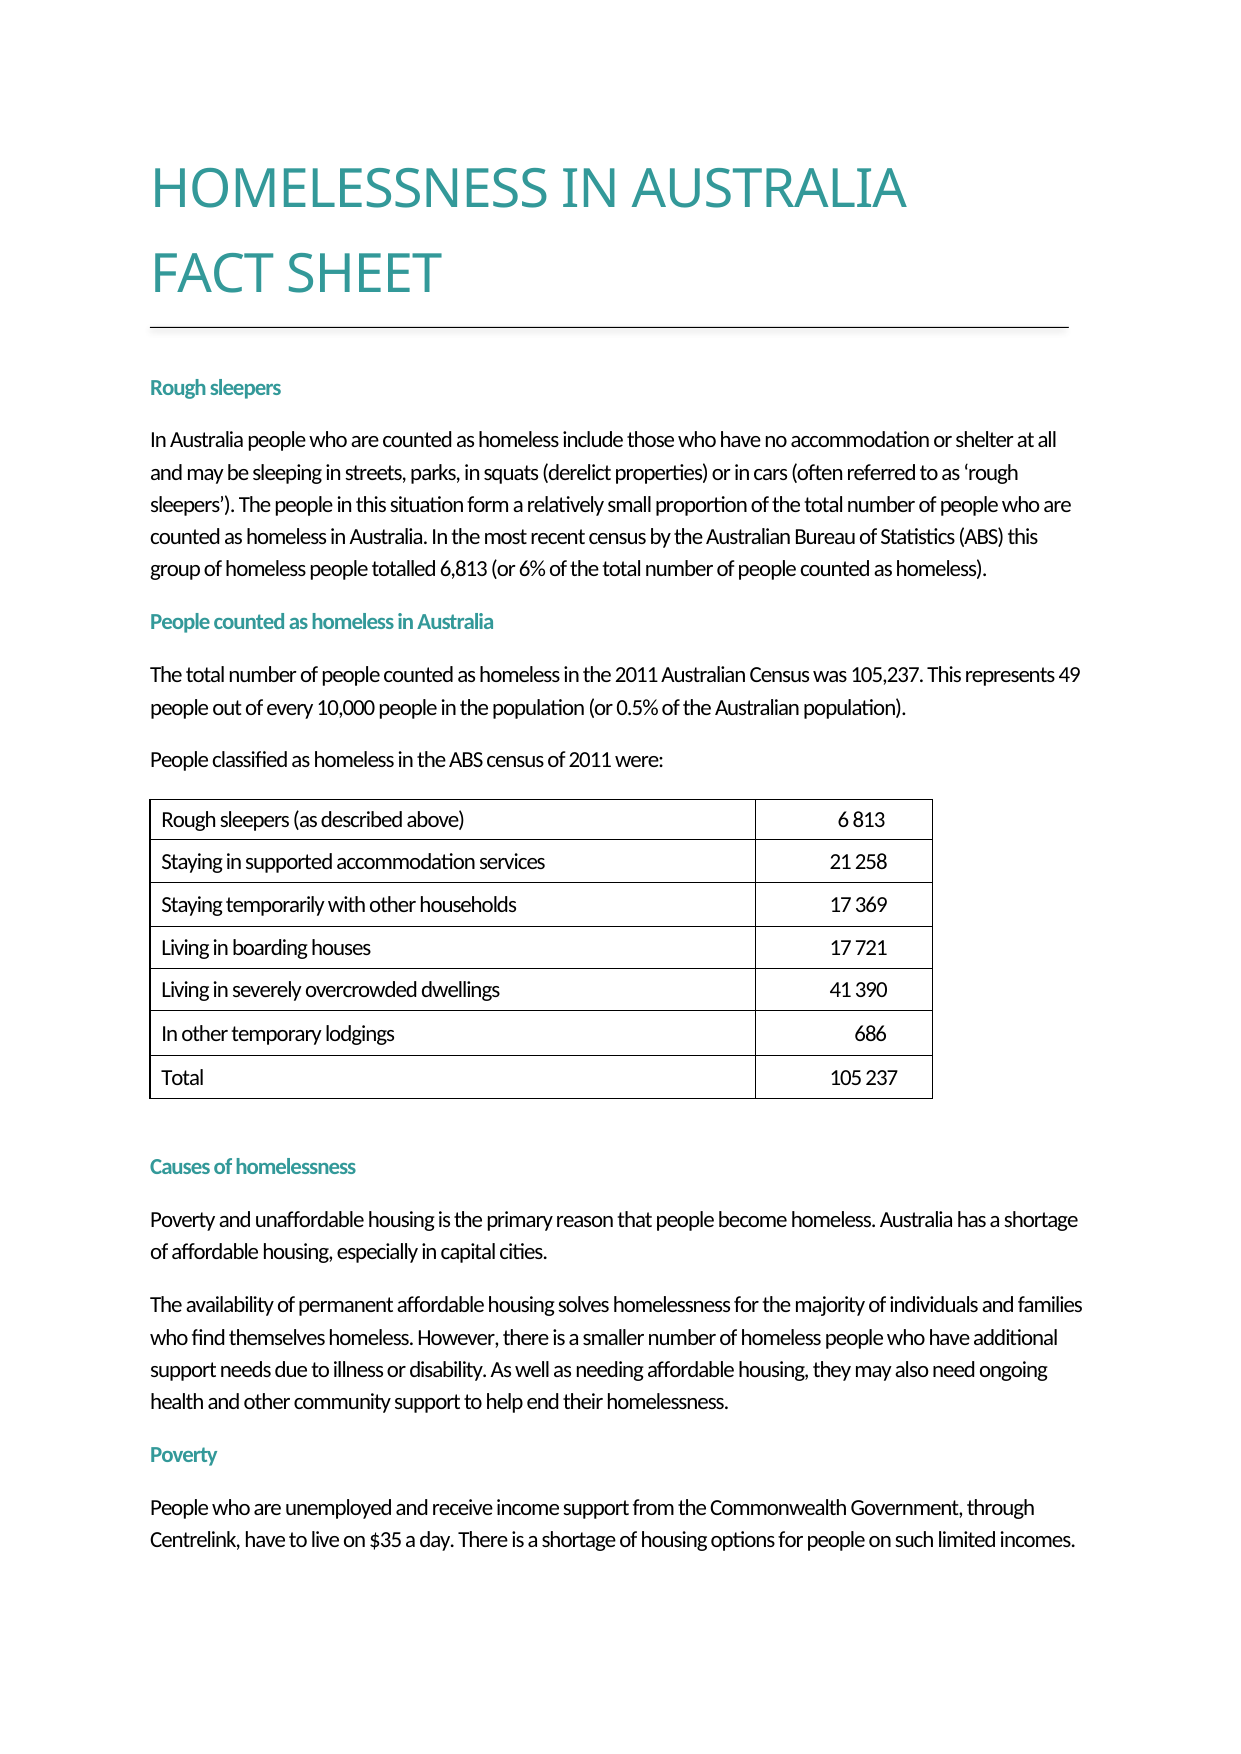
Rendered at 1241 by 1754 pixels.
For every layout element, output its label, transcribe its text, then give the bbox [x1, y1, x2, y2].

table_cell 41 390 [756, 969, 932, 1010]
text In Australia people who are counted as homeless include those who have no accommodation or shelter at all and may be sleeping in streets, parks, in squats (derelict properties) or in cars (often referred to as ‘rough sleepers’). The people in this situation form a relatively small proportion of the total number of people who are counted as homeless in Australia. In the most recent census by the Australian Bureau of Statistics (ABS) this group of homeless people totalled 6,813 (or 6% of the total number of people counted as homeless). [150, 426, 1090, 582]
table_cell Staying in supported accommodation services [151, 840, 755, 882]
text Rough sleepers [150, 373, 1090, 401]
table_header Rough sleepers (as described above) [151, 800, 755, 838]
text The availability of permanent affordable housing solves homelessness for the majority of individuals and families who find themselves homeless. However, there is a smaller number of homeless people who have additional support needs due to illness or disability. As well as needing affordable housing, they may also need ongoing health and other community support to help end their homelessness. [150, 1290, 1090, 1415]
text Poverty [150, 1440, 1090, 1468]
text Causes of homelessness [150, 1152, 1090, 1180]
text Poverty and unaffordable housing is the primary reason that people become homeless. Australia has a shortage of affordable housing, especially in capital cities. [150, 1205, 1090, 1265]
text FACT SHEET [150, 235, 1090, 308]
table_cell Living in severely overcrowded dwellings [151, 969, 755, 1010]
table_cell 686 [756, 1011, 932, 1054]
text People classified as homeless in the ABS census of 2011 were: [150, 746, 1090, 774]
table_cell 105 237 [756, 1056, 932, 1098]
table_cell Staying temporarily with other households [151, 883, 755, 926]
table_cell Total [151, 1056, 755, 1098]
table_cell 17 369 [756, 883, 932, 926]
text The total number of people counted as homeless in the 2011 Australian Census was 105,237. This represents 49 people out of every 10,000 people in the population (or 0.5% of the Australian population). [150, 660, 1090, 721]
table_cell In other temporary lodgings [151, 1011, 755, 1054]
text People counted as homeless in Australia [150, 607, 1090, 635]
text People who are unemployed and receive income support from the Commonwealth Government, through Centrelink, have to live on $35 a day. There is a shortage of housing options for people on such limited incomes. [150, 1493, 1090, 1553]
text HOMELESSNESS IN AUSTRALIA [150, 150, 1090, 224]
table_cell 21 258 [756, 840, 932, 882]
table_cell Living in boarding houses [151, 927, 755, 968]
table_cell 17 721 [756, 927, 932, 968]
table_header 6 813 [756, 800, 932, 838]
